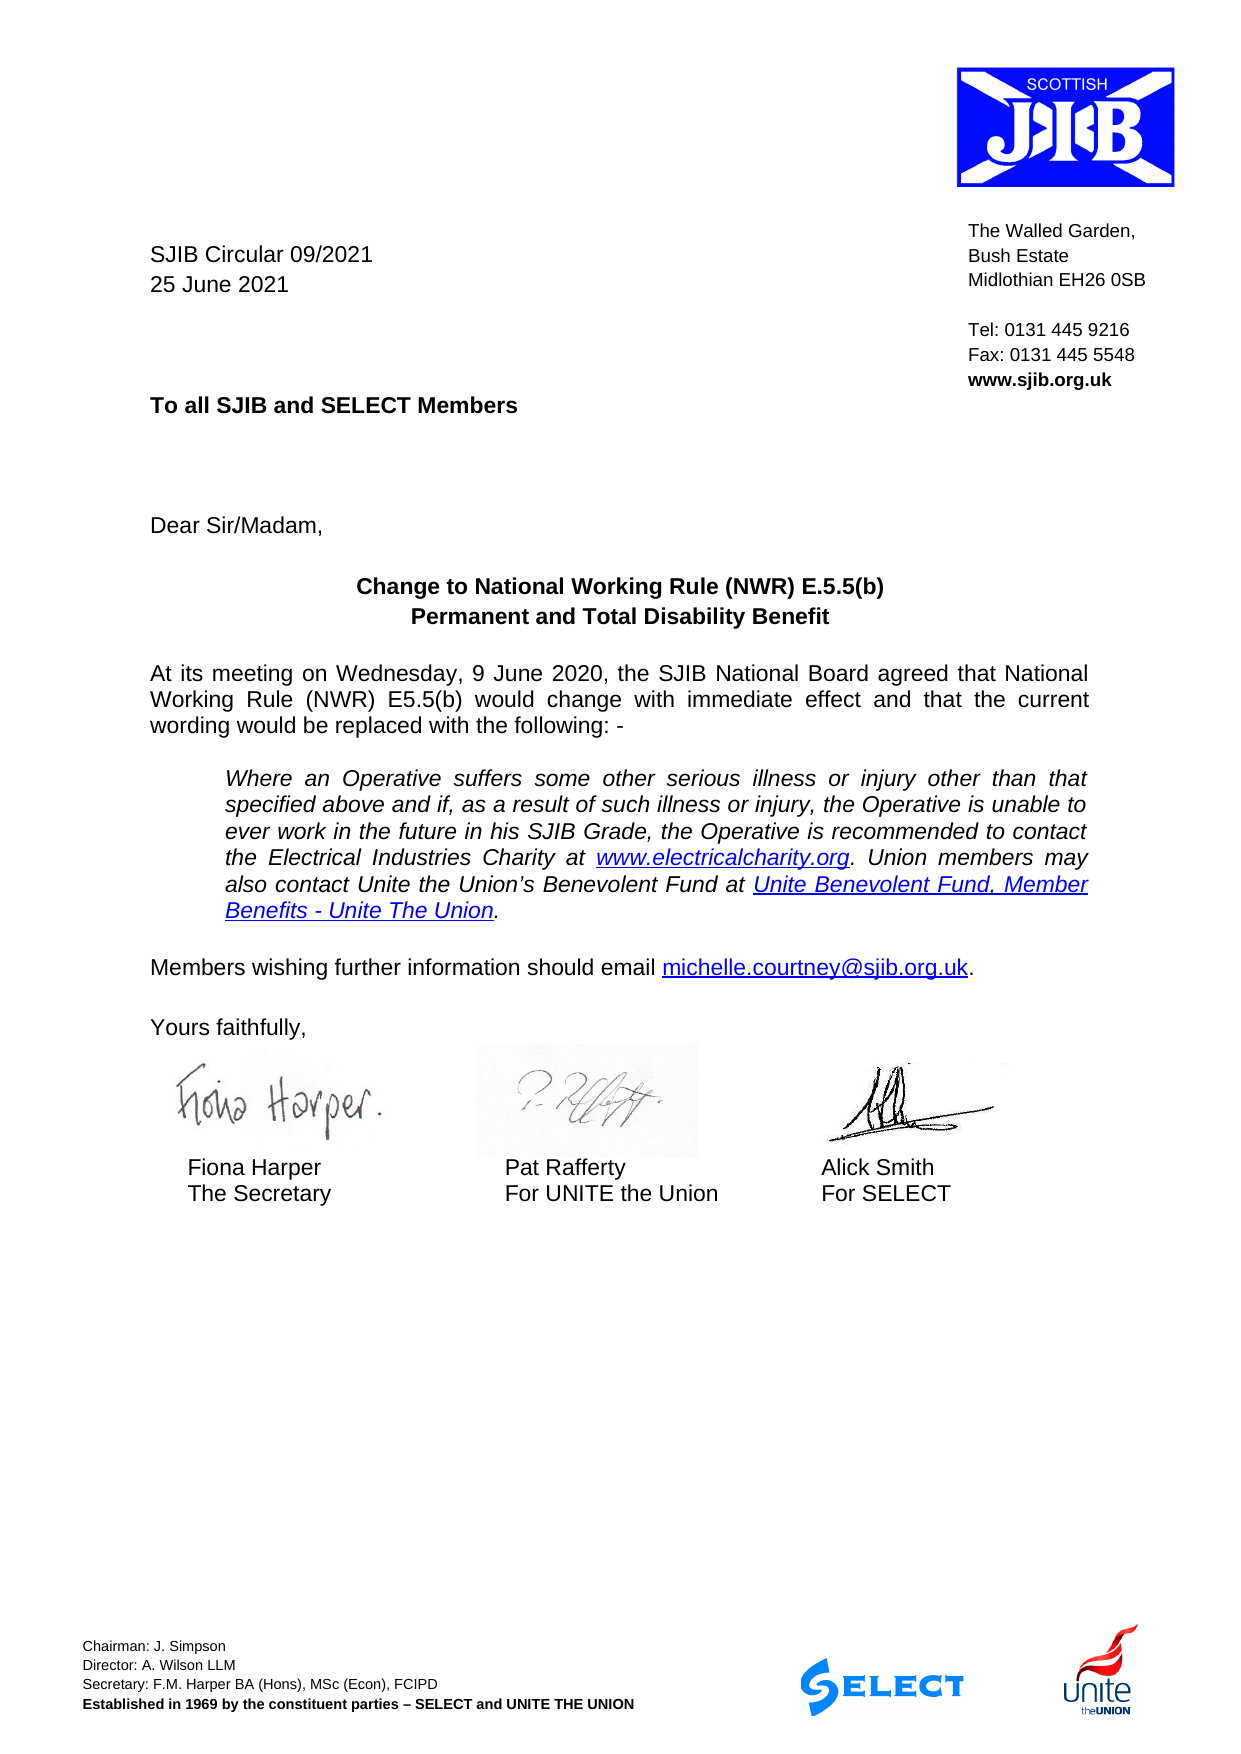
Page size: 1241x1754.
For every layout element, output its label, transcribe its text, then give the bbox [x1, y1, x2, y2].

text Change to National Working Rule (NWR) E.5.5(b) [150, 573, 1090, 599]
table_header Pat Rafferty For UNITE the Union [493, 1154, 810, 1206]
picture [1027, 1597, 1171, 1741]
text Members wishing further information should email michelle.courtney@sjib.org.uk. [150, 953, 1090, 980]
table_header Alick Smith For SELECT [810, 1154, 1090, 1206]
picture [801, 1658, 964, 1716]
text Permanent and Total Disability Benefit [150, 603, 1090, 629]
picture [475, 1044, 699, 1154]
text Yours faithfully, [150, 1014, 1090, 1040]
picture [820, 1063, 1033, 1145]
table_header Fiona Harper The Secretary [176, 1154, 493, 1206]
text SJIB Circular 09/2021 [150, 241, 1090, 267]
text Where an Operative suffers some other serious illness or injury other than that specified above and if, as a result of such illness or injury, the Operative is unable to ever work in the future in his SJIB Grade, the Operative is recommended to contact the Electrical Industries Charity at www.electricalcharity.org. Union members may also contact Unite the Union’s Benevolent Fund at Unite Benevolent Fund, Member Benefits - Unite The Union. [225, 765, 1090, 923]
text Dear Sir/Madam, [150, 512, 1090, 539]
text To all SJIB and SELECT Members [150, 392, 1090, 418]
picture [949, 60, 1181, 195]
text 25 June 2021 [150, 271, 1090, 297]
text At its meeting on Wednesday, 9 June 2020, the SJIB National Board agreed that National Working Rule (NWR) E5.5(b) would change with immediate effect and that the current wording would be replaced with the following: - [150, 660, 1090, 739]
picture [150, 1044, 396, 1150]
